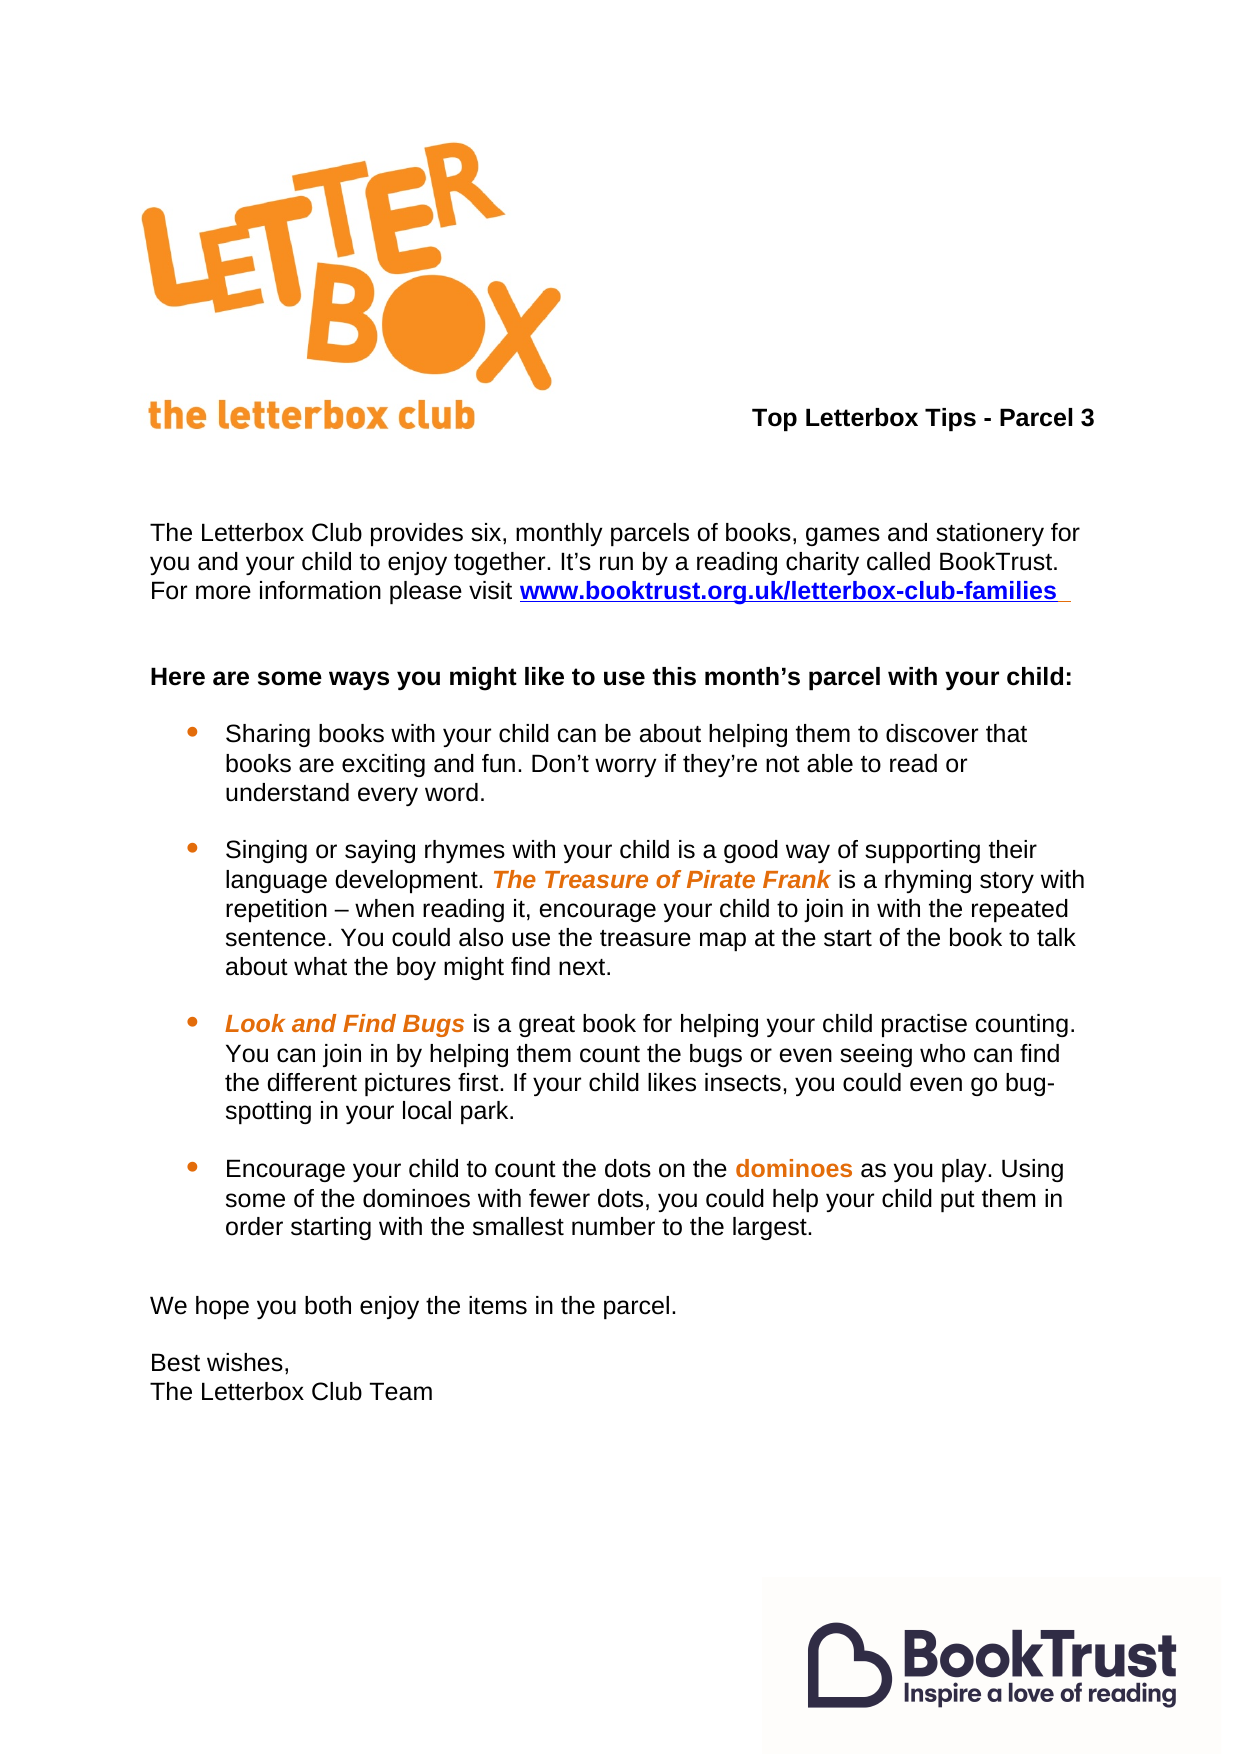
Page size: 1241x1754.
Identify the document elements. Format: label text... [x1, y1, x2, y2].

list Look and Find Bugs is a great book for helping your child practise counting. You can join in by helping them count the bugs or even seeing who can find the different pictures first. If your child likes insects, you could even go bug-spotting in your local park. [187, 1009, 1095, 1125]
text The Letterbox Club provides six, monthly parcels of books, games and stationery for you and your child to enjoy together. It’s run by a reading charity called BookTrust. For more information please visit www.booktrust.org.uk/letterbox-club-families [150, 489, 1095, 604]
text We hope you both enjoy the items in the parcel. [150, 1291, 1095, 1319]
text Here are some ways you might like to use this month’s parcel with your child: [150, 662, 1095, 691]
list Encourage your child to count the dots on the dominoes as you play. Using some of the dominoes with fewer dots, you could help your child put them in order starting with the smallest number to the largest. [187, 1154, 1095, 1241]
picture [762, 1577, 1222, 1754]
text Best wishes, [150, 1348, 1095, 1377]
text Top Letterbox Tips - Parcel 3 [150, 303, 1095, 432]
picture [129, 141, 573, 430]
text The Letterbox Club Team [150, 1377, 1090, 1406]
list Singing or saying rhymes with your child is a good way of supporting their language development. The Treasure of Pirate Frank is a rhyming story with repetition – when reading it, encourage your child to join in with the repeated sentence. You could also use the treasure map at the start of the book to talk about what the boy might find next. [187, 836, 1095, 980]
list Sharing books with your child can be about helping them to discover that books are exciting and fun. Don’t worry if they’re not able to read or understand every word. [187, 719, 1095, 807]
